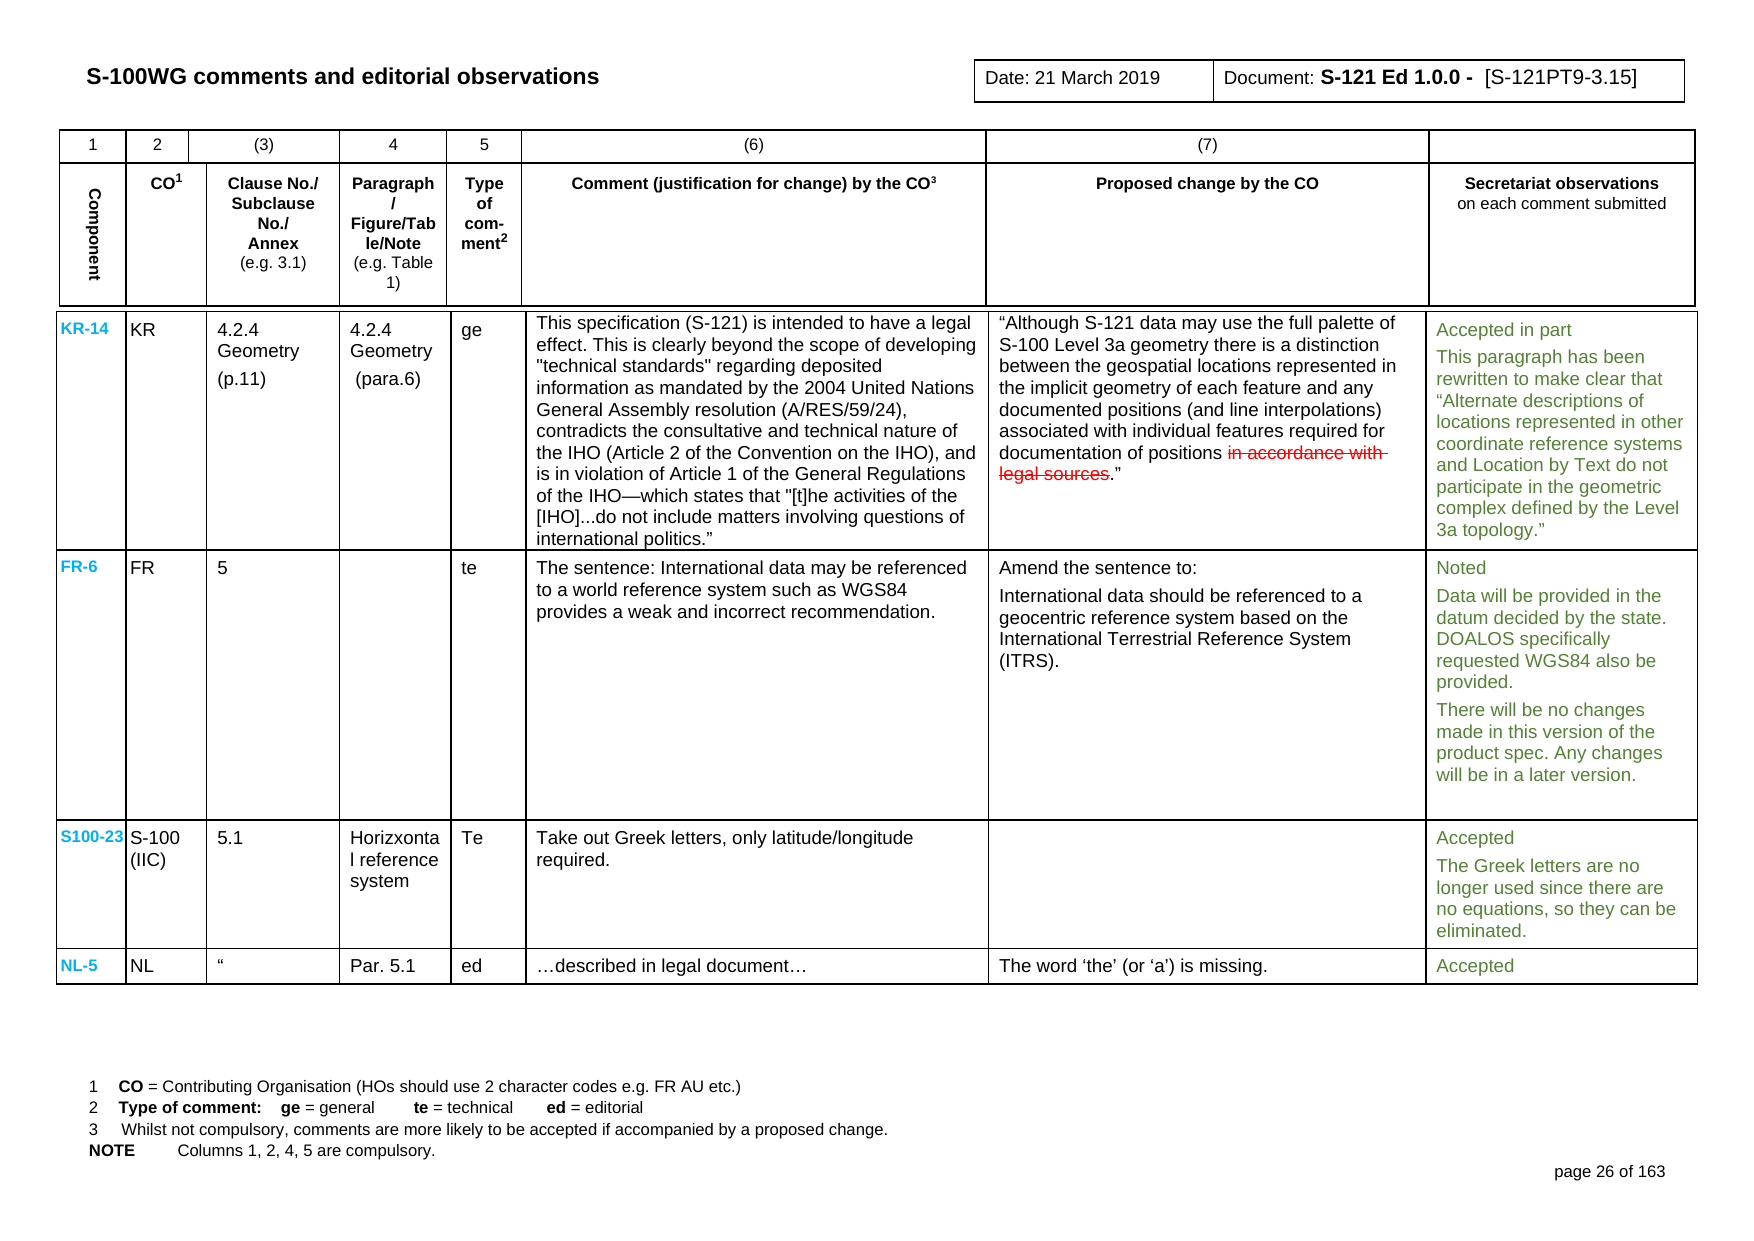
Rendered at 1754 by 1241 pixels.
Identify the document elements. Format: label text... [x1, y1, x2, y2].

table_cell [989, 821, 1425, 947]
table_cell te [452, 551, 525, 819]
table_cell 5.1 [207, 821, 339, 947]
table_cell Amend the sentence to: International data should be referenced to a geocentric reference system based on the International Terrestrial Reference System (ITRS). [989, 551, 1425, 819]
table_cell Te [452, 821, 525, 947]
table_cell This specification (S-121) is intended to have a legal effect. This is clearly beyond the scope of developing "technical standards" regarding deposited information as mandated by the 2004 United Nations General Assembly resolution (A/RES/59/24), contradicts the consultative and technical nature of the IHO (Article 2 of the Convention on the IHO), and is in violation of Article 1 of the General Regulations of the IHO―which states that "[t]he activities of the [IHO]...do not include matters involving questions of international politics.” [527, 312, 988, 549]
table_cell Take out Greek letters, only latitude/longitude required. [527, 821, 988, 947]
table_cell 4.2.4 Geometry (para.6) [340, 312, 450, 549]
table_cell KR-14 [57, 312, 125, 549]
table_cell The sentence: International data may be referenced to a world reference system such as WGS84 provides a weak and incorrect recommendation. [527, 551, 988, 819]
table_cell [340, 551, 450, 819]
table_cell “ [207, 949, 339, 983]
table_cell NL-5 [57, 949, 125, 983]
table_cell Noted Data will be provided in the datum decided by the state. DOALOS specifically requested WGS84 also be provided. There will be no changes made in this version of the product spec. Any changes will be in a later version. [1427, 551, 1697, 819]
table_cell S100-23 [57, 821, 125, 947]
table_cell KR [127, 312, 206, 549]
table_cell Accepted [1427, 949, 1697, 983]
table_cell “Although S-121 data may use the full palette of S-100 Level 3a geometry there is a distinction between the geospatial locations represented in the implicit geometry of each feature and any documented positions (and line interpolations) associated with individual features required for documentation of positions in accordance with legal sources.” [989, 312, 1425, 549]
table_cell 5 [207, 551, 339, 819]
table_cell Accepted in part This paragraph has been rewritten to make clear that “Alternate descriptions of locations represented in other coordinate reference systems and Location by Text do not participate in the geometric complex defined by the Level 3a topology.” [1427, 312, 1697, 549]
table_cell Horizxontal reference system [340, 821, 450, 947]
table_cell Par. 5.1 [340, 949, 450, 983]
table_cell 4.2.4 Geometry (p.11) [207, 312, 339, 549]
table_cell NL [127, 949, 206, 983]
table_cell Accepted The Greek letters are no longer used since there are no equations, so they can be eliminated. [1427, 821, 1697, 947]
table_cell FR [127, 551, 206, 819]
table_cell FR-6 [57, 551, 125, 819]
table_cell ed [452, 949, 525, 983]
table_cell …described in legal document… [527, 949, 988, 983]
table_cell The word ‘the’ (or ‘a’) is missing. [989, 949, 1425, 983]
table_cell ge [452, 312, 525, 549]
table_cell S-100 (IIC) [127, 821, 206, 947]
